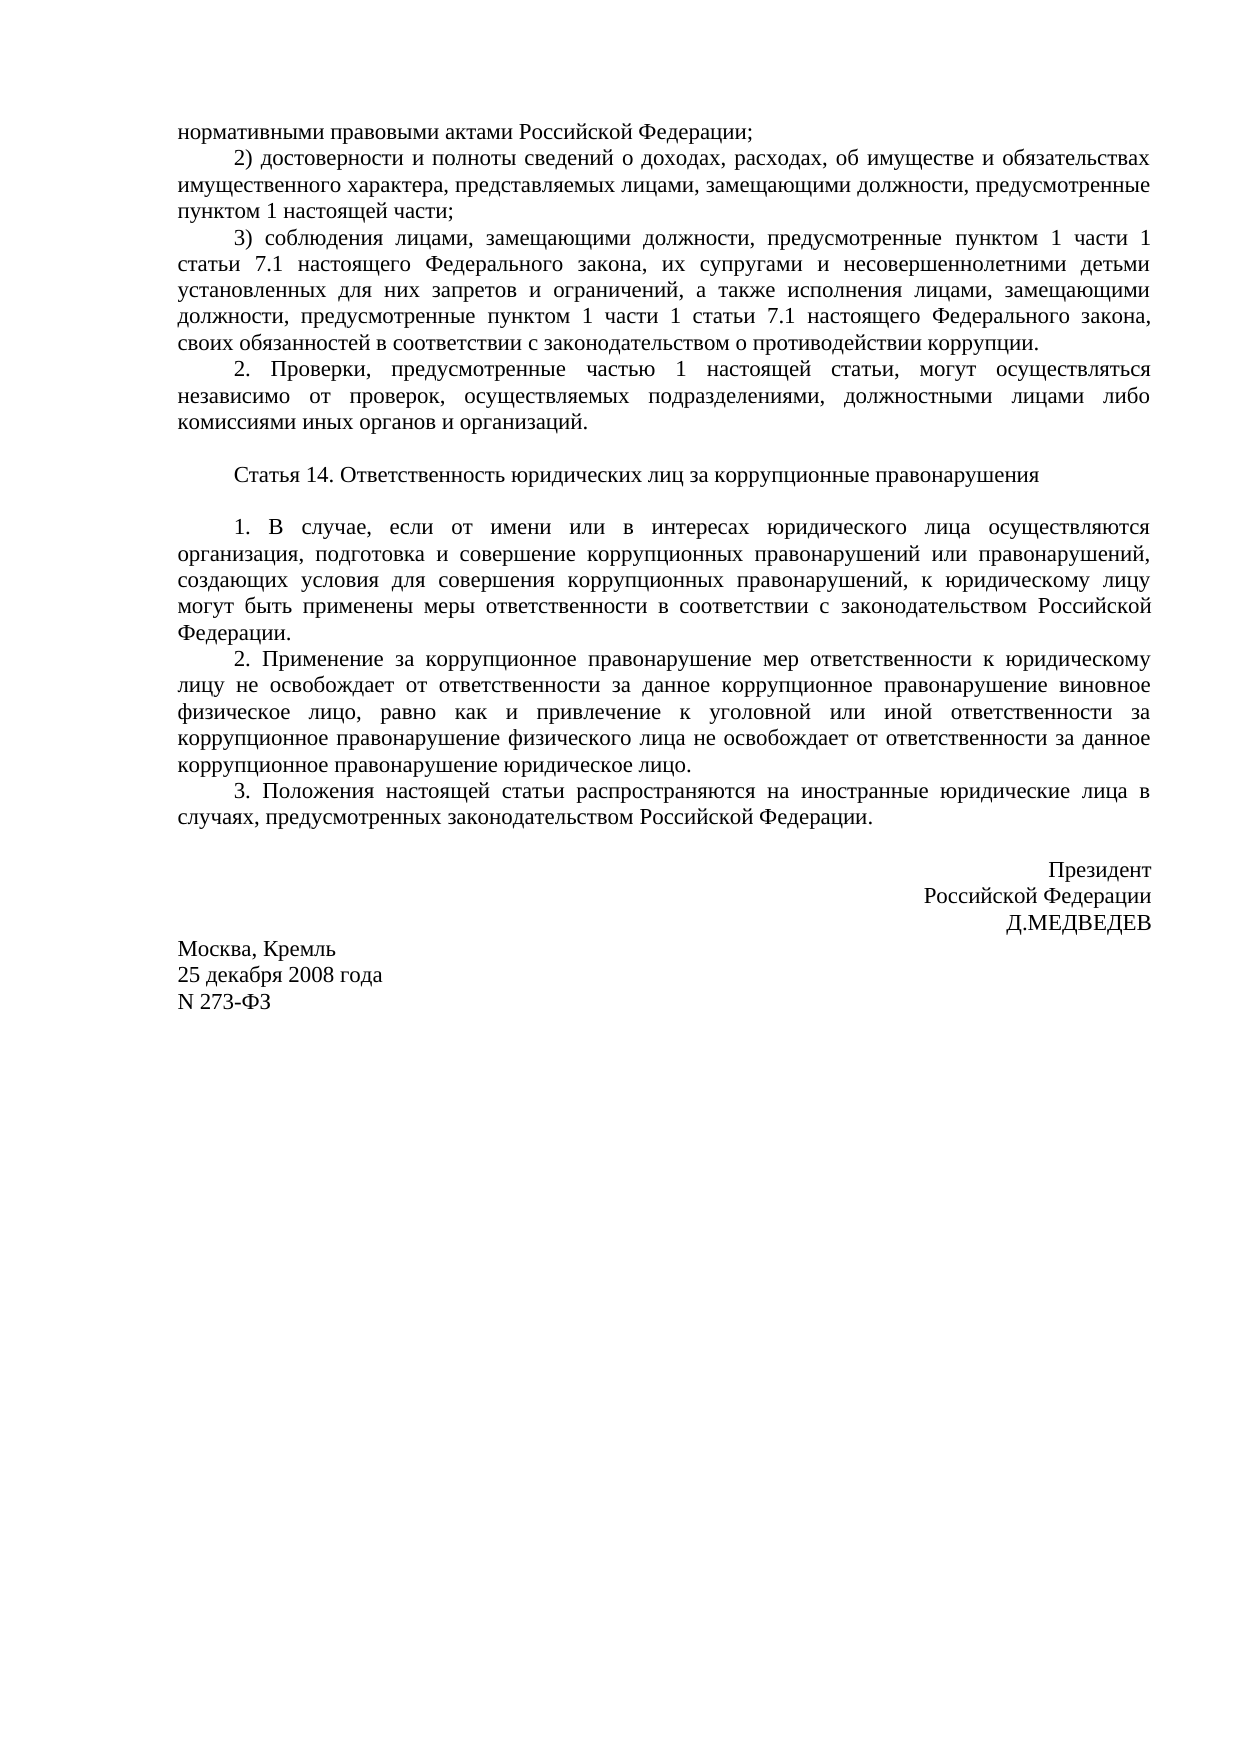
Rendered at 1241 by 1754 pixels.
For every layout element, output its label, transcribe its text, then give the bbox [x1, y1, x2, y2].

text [177, 118, 1152, 144]
text 3) соблюдения лицами, замещающими должности, предусмотренные пунктом 1 части 1 статьи 7.1 настоящего Федерального закона, их супругами и несовершеннолетними детьми установленных для них запретов и ограничений, а также исполнения лицами, замещающими должности, предусмотренные пунктом 1 части 1 статьи 7.1 настоящего Федерального закона, своих обязанностей в соответствии с законодательством о противодействии коррупции. [177, 223, 1152, 355]
text Статья 14. Ответственность юридических лиц за коррупционные правонарушения [177, 461, 1152, 487]
text Москва, Кремль [177, 935, 1152, 961]
text 2. Применение за коррупционное правонарушение мер ответственности к юридическому лицу не освобождает от ответственности за данное коррупционное правонарушение виновное физическое лицо, равно как и привлечение к уголовной или иной ответственности за коррупционное правонарушение физического лица не освобождает от ответственности за данное коррупционное правонарушение юридическое лицо. [177, 645, 1152, 777]
text Российской Федерации [177, 882, 1152, 909]
text 3. Положения настоящей статьи распространяются на иностранные юридические лица в случаях, предусмотренных законодательством Российской Федерации. [177, 777, 1152, 830]
text 1. В случае, если от имени или в интересах юридического лица осуществляются организация, подготовка и совершение коррупционных правонарушений или правонарушений, создающих условия для совершения коррупционных правонарушений, к юридическому лицу могут быть применены меры ответственности в соответствии с законодательством Российской Федерации. [177, 513, 1152, 645]
text 2) достоверности и полноты сведений о доходах, расходах, об имуществе и обязательствах имущественного характера, представляемых лицами, замещающими должности, предусмотренные пунктом 1 настоящей части; [177, 144, 1152, 223]
text 2. Проверки, предусмотренные частью 1 настоящей статьи, могут осуществляться независимо от проверок, осуществляемых подразделениями, должностными лицами либо комиссиями иных органов и организаций. [177, 355, 1152, 434]
text 25 декабря 2008 года [177, 961, 1152, 988]
text Президент [177, 856, 1152, 882]
text Д.МЕДВЕДЕВ [177, 909, 1152, 935]
text N 273-ФЗ [177, 988, 1152, 1014]
